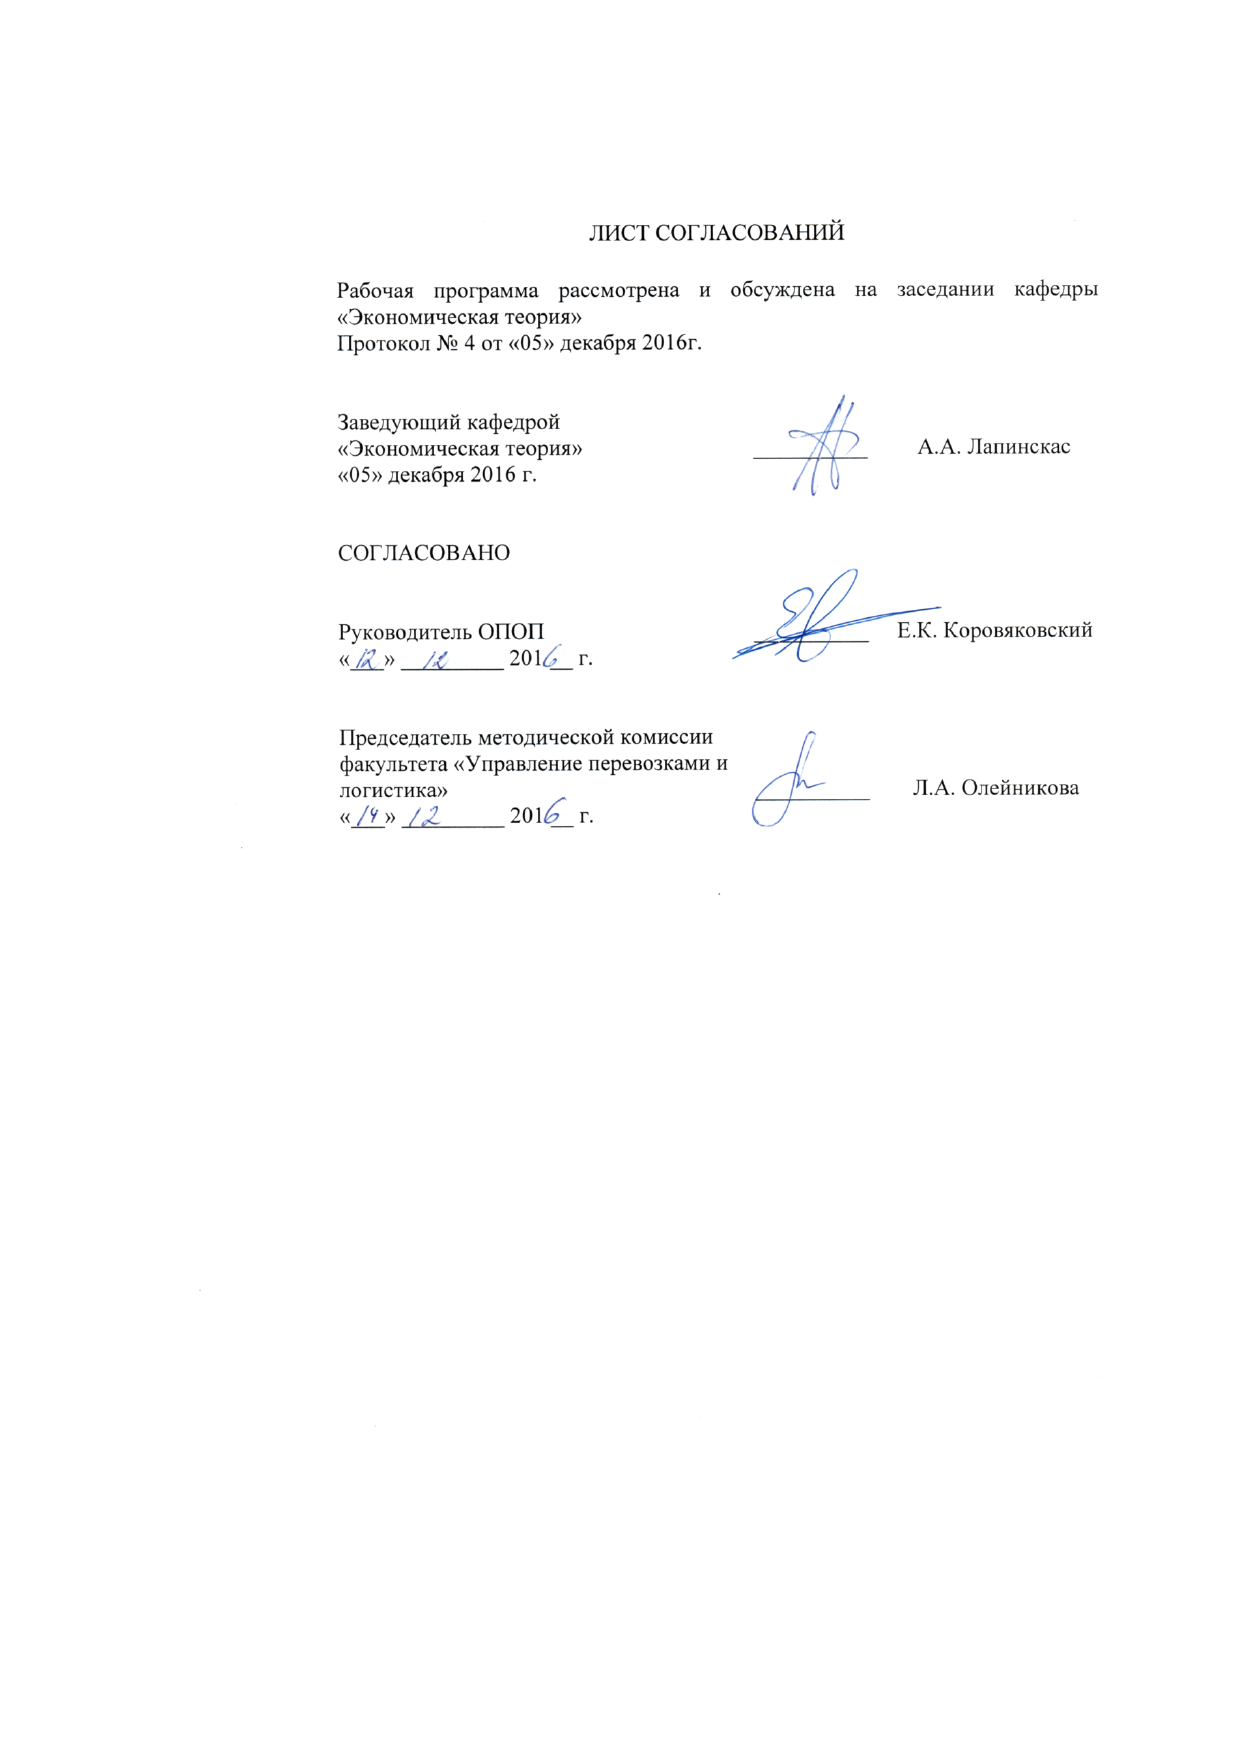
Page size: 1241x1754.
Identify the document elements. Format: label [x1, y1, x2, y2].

picture [177, 118, 1152, 1495]
